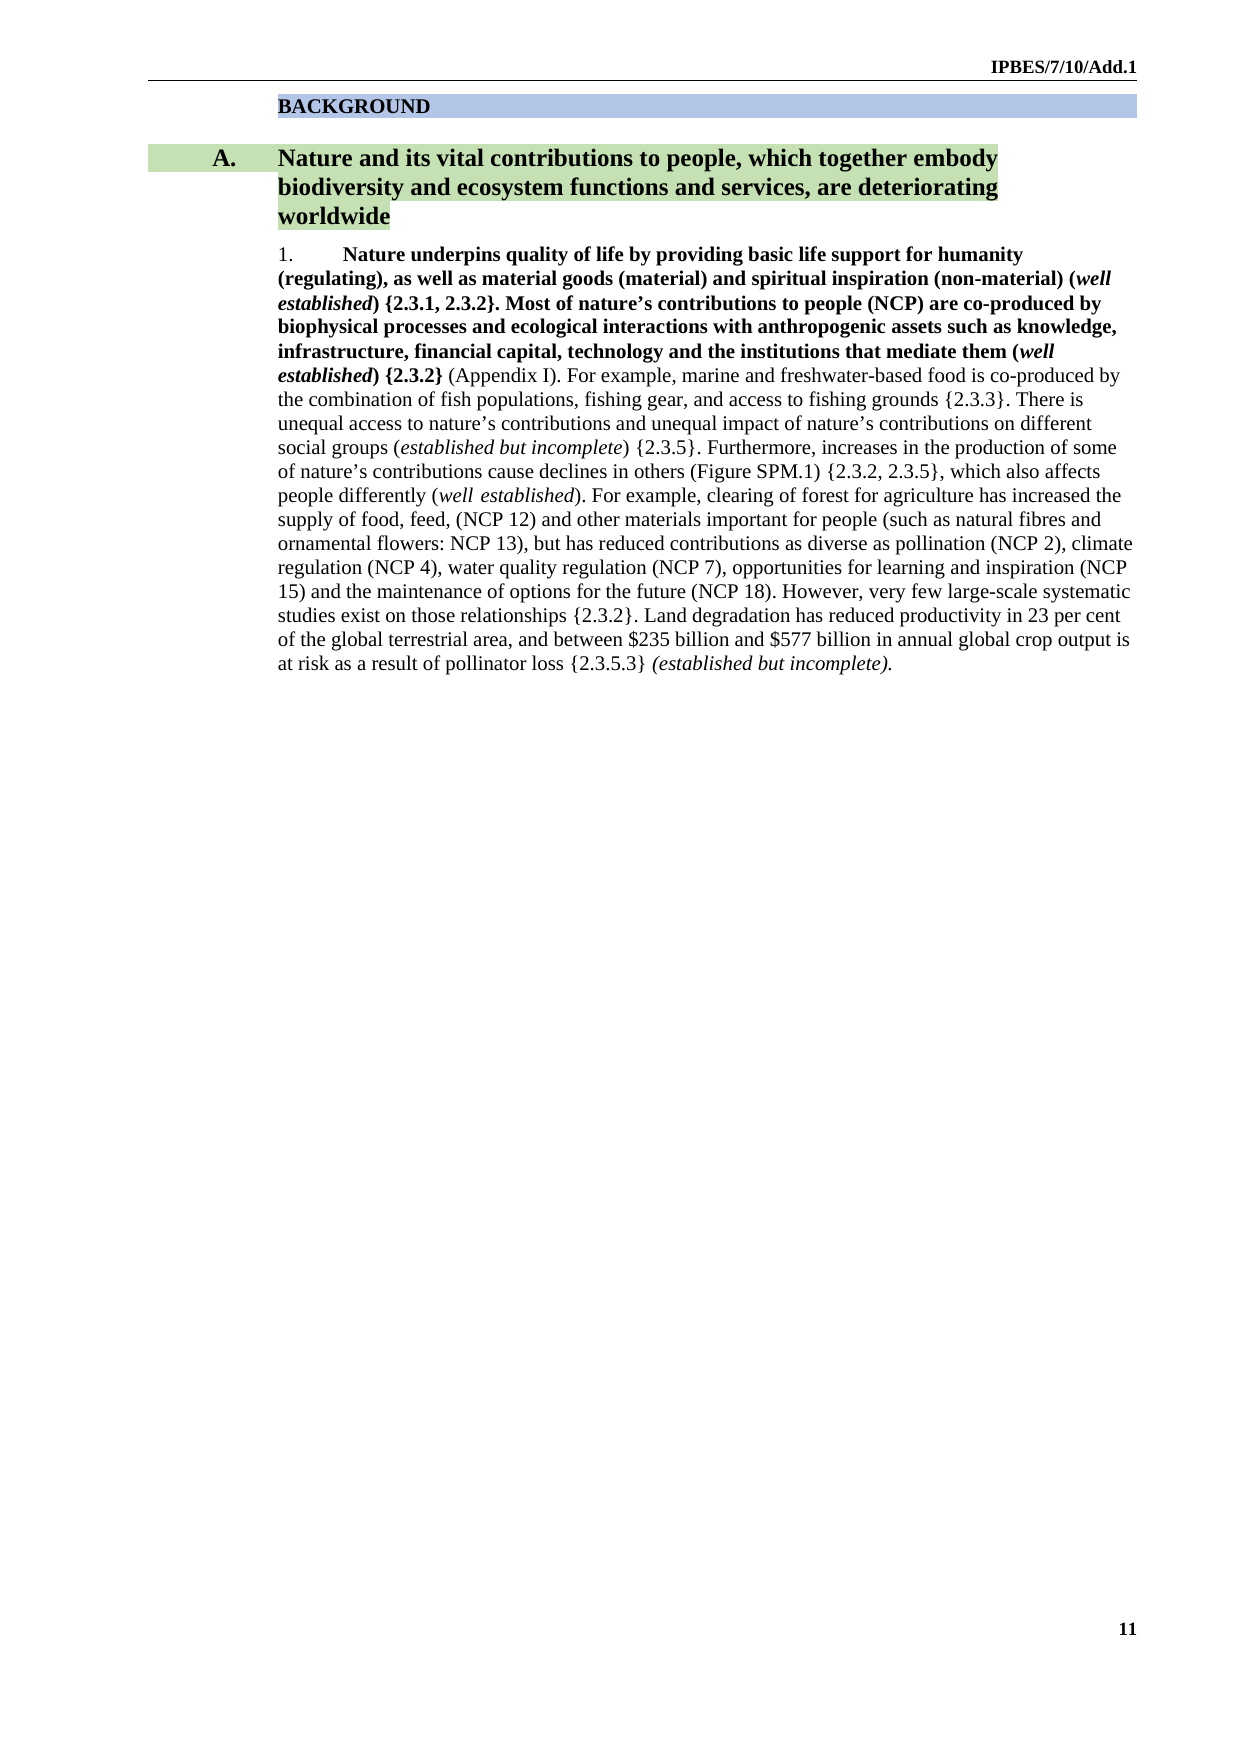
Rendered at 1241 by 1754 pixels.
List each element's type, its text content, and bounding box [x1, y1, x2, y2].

text BACKGROUND [278, 94, 1137, 118]
text 1. Nature underpins quality of life by providing basic life support for humanity (regulating), as well as material goods (material) and spiritual inspiration (non-material) (well established) {2.3.1, 2.3.2}. Most of nature’s contributions to people (NCP) are co-produced by biophysical processes and ecological interactions with anthropogenic assets such as knowledge, infrastructure, financial capital, technology and the institutions that mediate them (well established) {2.3.2} (Appendix I). For example, marine and freshwater-based food is co-produced by the combination of fish populations, fishing gear, and access to fishing grounds {2.3.3}. There is unequal access to nature’s contributions and unequal impact of nature’s contributions on different social groups (established but incomplete) {2.3.5}. Furthermore, increases in the production of some of nature’s contributions cause declines in others (Figure SPM.1) {2.3.2, 2.3.5}, which also affects people differently (well established). For example, clearing of forest for agriculture has increased the supply of food, feed, (NCP 12) and other materials important for people (such as natural fibres and ornamental flowers: NCP 13), but has reduced contributions as diverse as pollination (NCP 2), climate regulation (NCP 4), water quality regulation (NCP 7), opportunities for learning and inspiration (NCP 15) and the maintenance of options for the future (NCP 18). However, very few large-scale systematic studies exist on those relationships {2.3.2}. Land degradation has reduced productivity in 23 per cent of the global terrestrial area, and between $235 billion and $577 billion in annual global crop output is at risk as a result of pollinator loss {2.3.5.3} (established but incomplete). [278, 242, 1137, 675]
text A. Nature and its vital contributions to people, which together embody biodiversity and ecosystem functions and services, are deteriorating worldwide [148, 143, 1107, 230]
